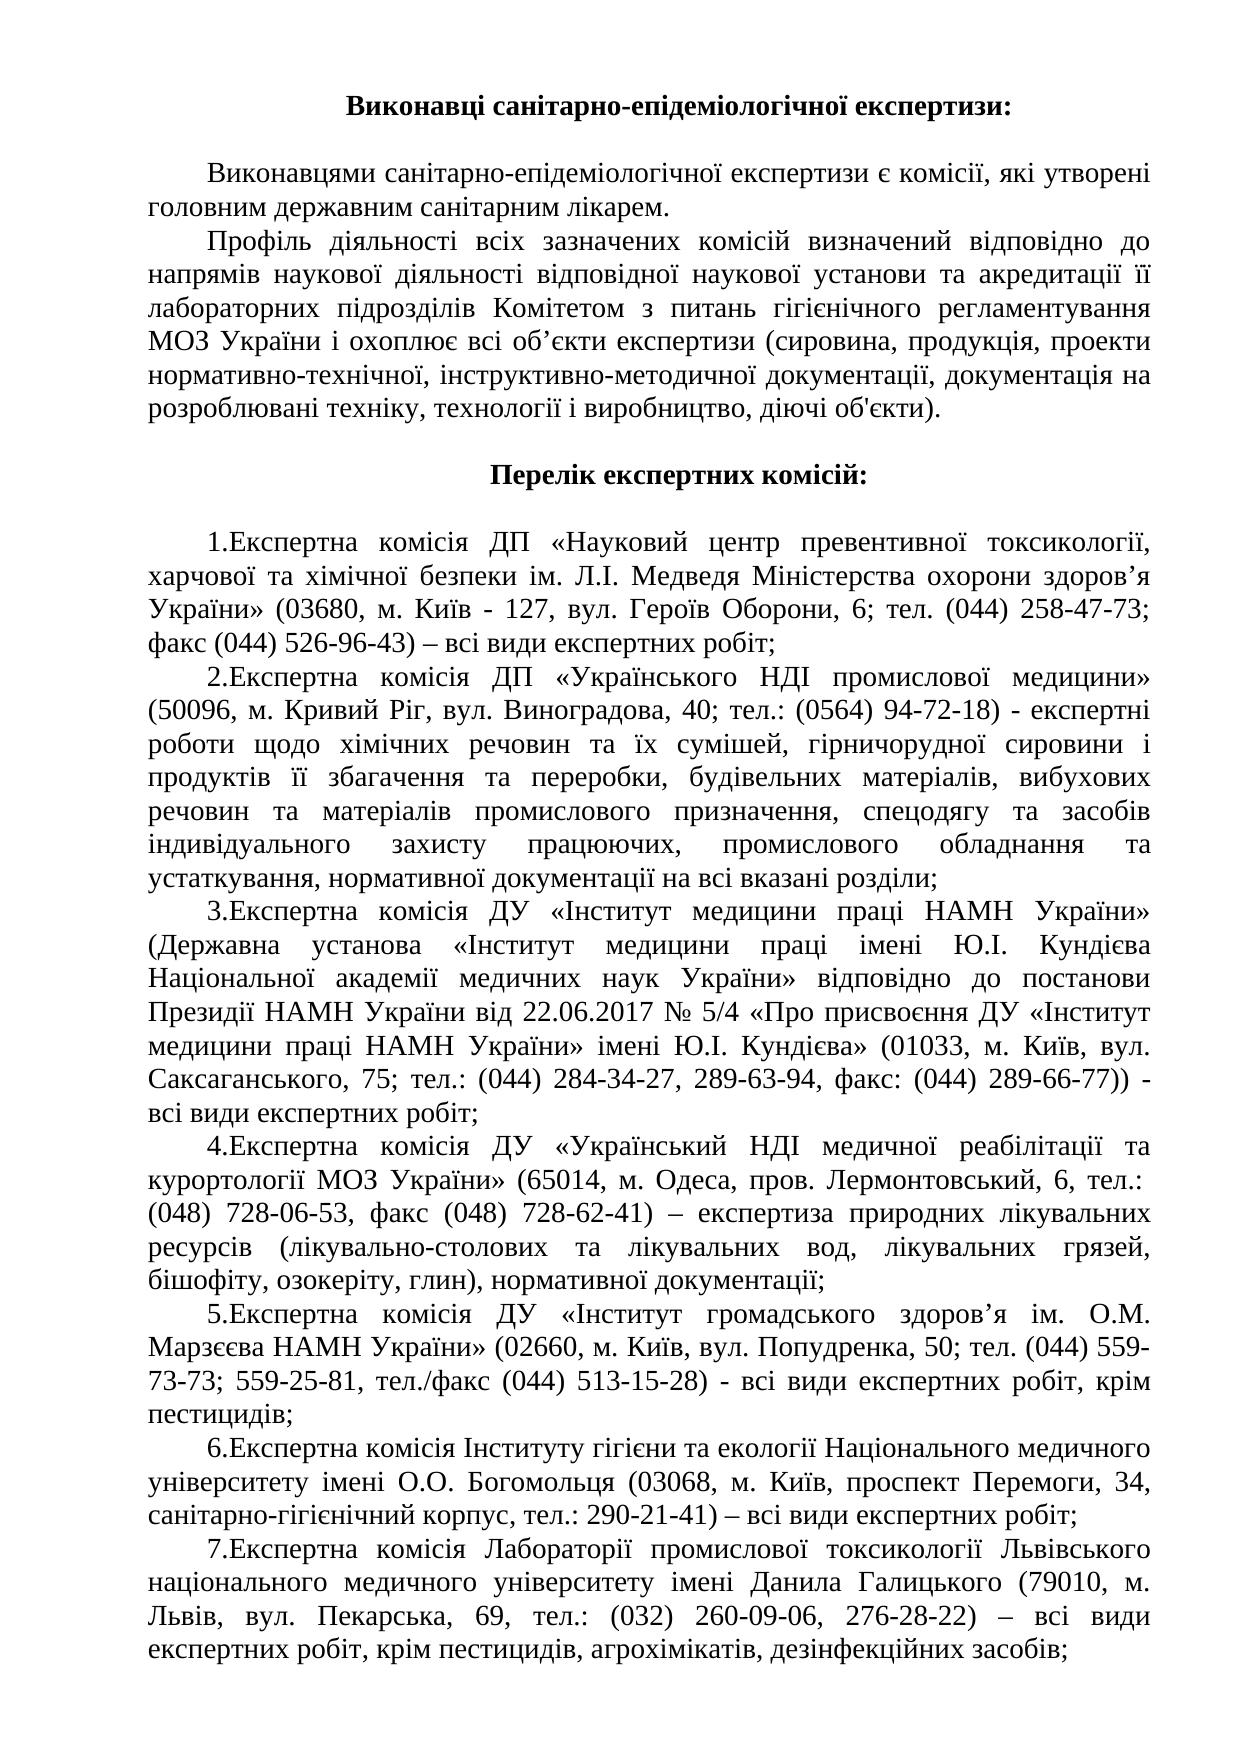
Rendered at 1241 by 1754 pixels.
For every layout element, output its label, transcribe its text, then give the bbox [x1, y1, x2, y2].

text 6.Експертна комісія Інституту гігієни та екології Національного медичного університету імені О.О. Богомольця (03068, м. Київ, проспект Перемоги, 34, санітарно-гігієнічний корпус, тел.: 290-21-41) – всі види експертних робіт; [148, 1430, 1152, 1531]
text Перелік експертних комісій: [148, 457, 1152, 491]
text Профіль діяльності всіх зазначених комісій визначений відповідно до напрямів наукової діяльності відповідної наукової установи та акредитації її лабораторних підрозділів Комітетом з питань гігієнічного регламентування МОЗ України і охоплює всі об’єкти експертизи (сировина, продукція, проекти нормативно-технічної, інструктивно-методичної документації, документація на розроблювані техніку, технології і виробництво, діючі об'єкти). [148, 223, 1152, 424]
text 5.Експертна комісія ДУ «Інститут громадського здоров’я ім. О.М. Марзєєва НАМН України» (02660, м. Київ, вул. Попудренка, 50; тел. (044) 559-73-73; 559-25-81, тел./факс (044) 513-15-28) - всі види експертних робіт, крім пестицидів; [148, 1296, 1152, 1430]
text 1.Експертна комісія ДП «Науковий центр превентивної токсикології, харчової та хімічної безпеки ім. Л.І. Медведя Міністерства охорони здоров’я України» (03680, м. Київ - 127, вул. Героїв Оборони, 6; тел. (044) 258-47-73; факс (044) 526-96-43) – всі види експертних робіт; [148, 524, 1152, 659]
text Виконавцями санітарно-епідеміологічної експертизи є комісії, які утворені головним державним санітарним лікарем. [148, 156, 1152, 223]
text 4.Експертна комісія ДУ «Український НДІ медичної реабілітації та курортології МОЗ України» (65014, м. Одеса, пров. Лермонтовський, 6, тел.: (048) 728-06-53, факс (048) 728-62-41) – експертиза природних лікувальних ресурсів (лікувально-столових та лікувальних вод, лікувальних грязей, бішофіту, озокеріту, глин), нормативної документації; [148, 1128, 1152, 1296]
text Виконавці санітарно-епідеміологічної експертизи: [148, 88, 1152, 122]
text 7.Експертна комісія Лабораторії промислової токсикології Львівського національного медичного університету імені Данила Галицького (79010, м. Львів, вул. Пекарська, 69, тел.: (032) 260-09-06, 276-28-22) – всі види експертних робіт, крім пестицидів, агрохімікатів, дезінфекційних засобів; [148, 1531, 1152, 1665]
text 3.Експертна комісія ДУ «Інститут медицини праці НАМН України» (Державна установа «Інститут медицини праці імені Ю.І. Кундієва Національної академії медичних наук України» відповідно до постанови Президії НАМН України від 22.06.2017 № 5/4 «Про присвоєння ДУ «Інститут медицини праці НАМН України» імені Ю.І. Кундієва» (01033, м. Київ, вул. Саксаганського, 75; тел.: (044) 284-34-27, 289-63-94, факс: (044) 289-66-77)) - всі види експертних робіт; [148, 893, 1152, 1128]
text 2.Експертна комісія ДП «Українського НДІ промислової медицини» (50096, м. Кривий Ріг, вул. Виноградова, 40; тел.: (0564) 94-72-18) - експертні роботи щодо хімічних речовин та їх сумішей, гірничорудної сировини і продуктів її збагачення та переробки, будівельних матеріалів, вибухових речовин та матеріалів промислового призначення, спецодягу та засобів індивідуального захисту працюючих, промислового обладнання та устаткування, нормативної документації на всі вказані розділи; [148, 659, 1152, 893]
